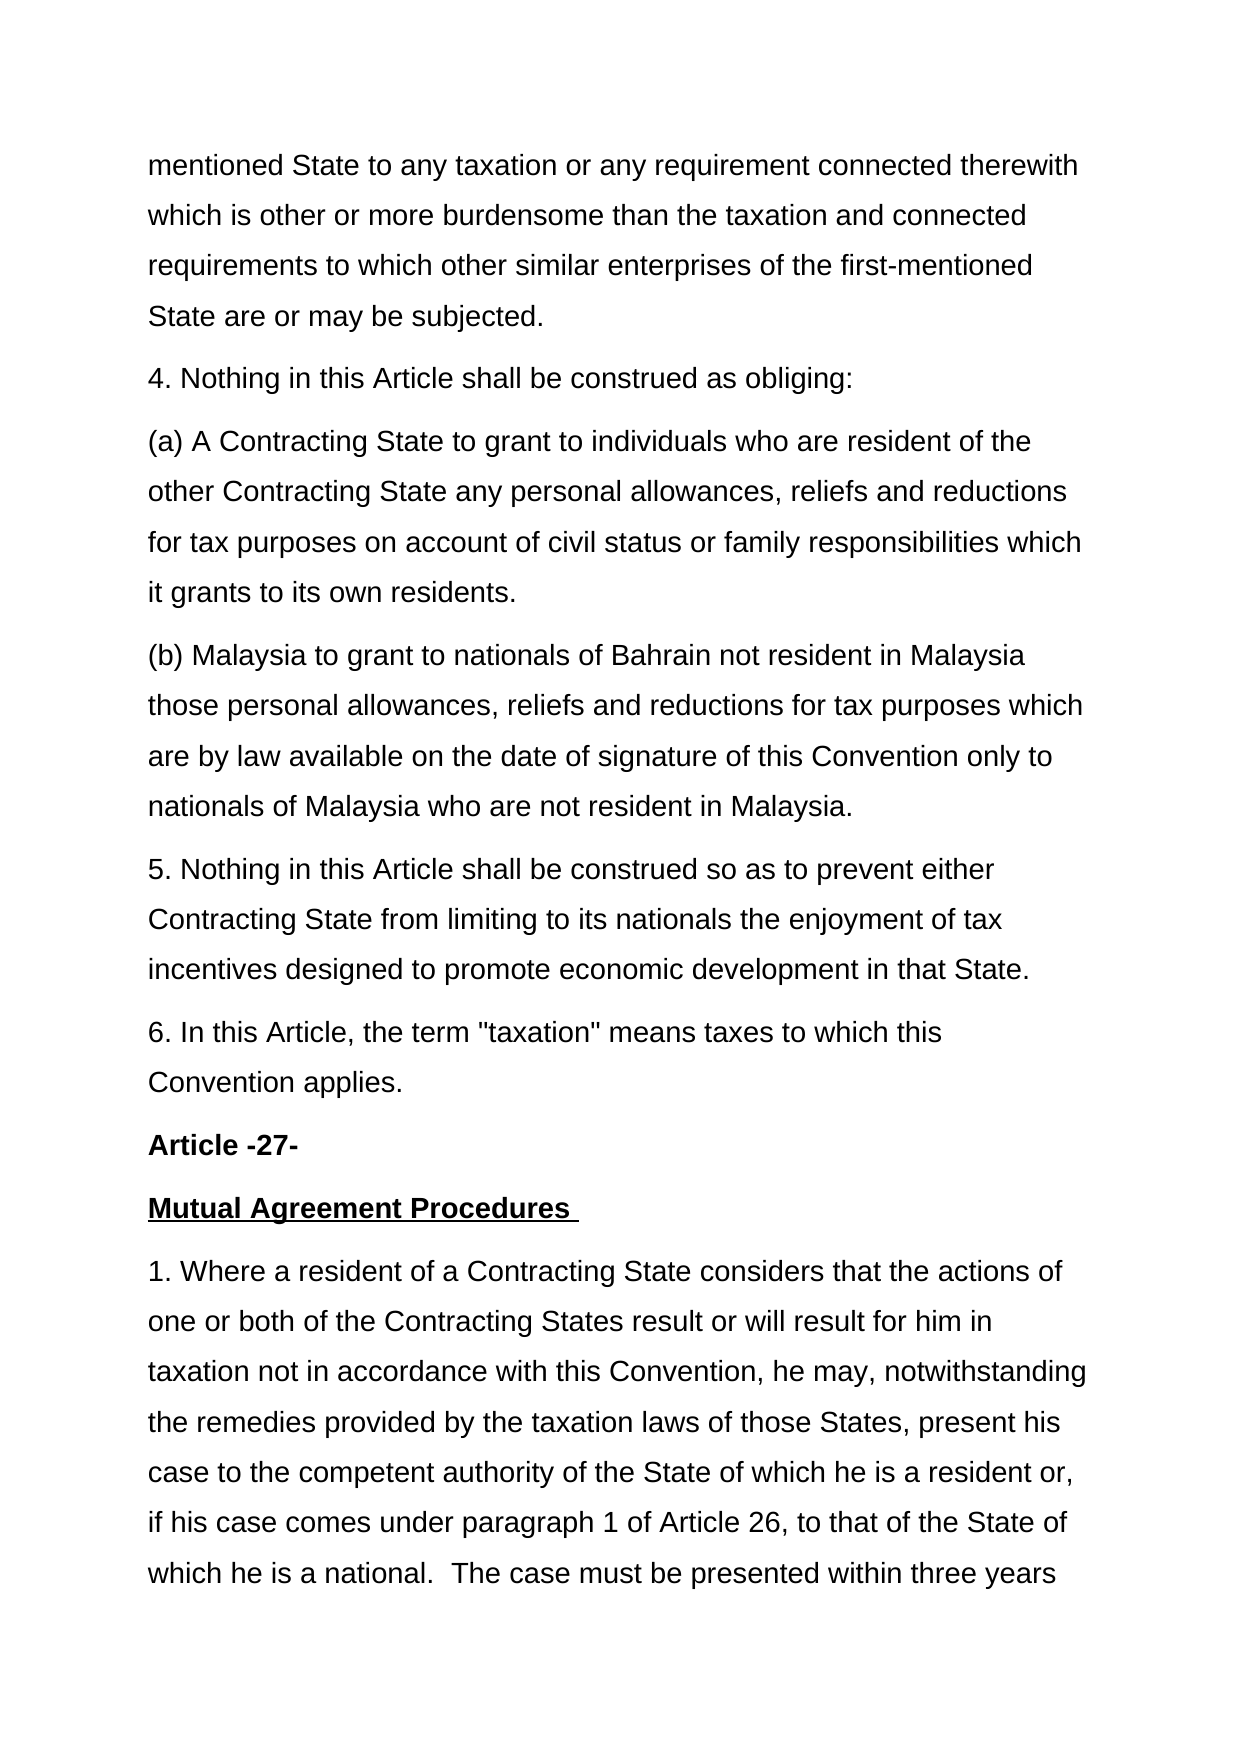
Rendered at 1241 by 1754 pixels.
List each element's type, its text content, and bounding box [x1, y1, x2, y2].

text 4. Nothing in this Article shall be construed as obliging: [148, 361, 1093, 395]
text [148, 148, 1093, 332]
text (a) A Contracting State to grant to individuals who are resident of the other Contracting State any personal allowances, reliefs and reductions for tax purposes on account of civil status or family responsibilities which it grants to its own residents. [148, 424, 1093, 609]
text 5. Nothing in this Article shall be construed so as to prevent either Contracting State from limiting to its nationals the enjoyment of tax incentives designed to promote economic development in that State. [148, 852, 1093, 986]
text (b) Malaysia to grant to nationals of Bahrain not resident in Malaysia those personal allowances, reliefs and reductions for tax purposes which are by law available on the date of signature of this Convention only to nationals of Malaysia who are not resident in Malaysia. [148, 638, 1093, 822]
text Article -27- [148, 1128, 1093, 1162]
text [148, 1254, 1093, 1589]
text Mutual Agreement Procedures [148, 1191, 1093, 1224]
text 6. In this Article, the term "taxation" means taxes to which this Convention applies. [148, 1015, 1093, 1099]
